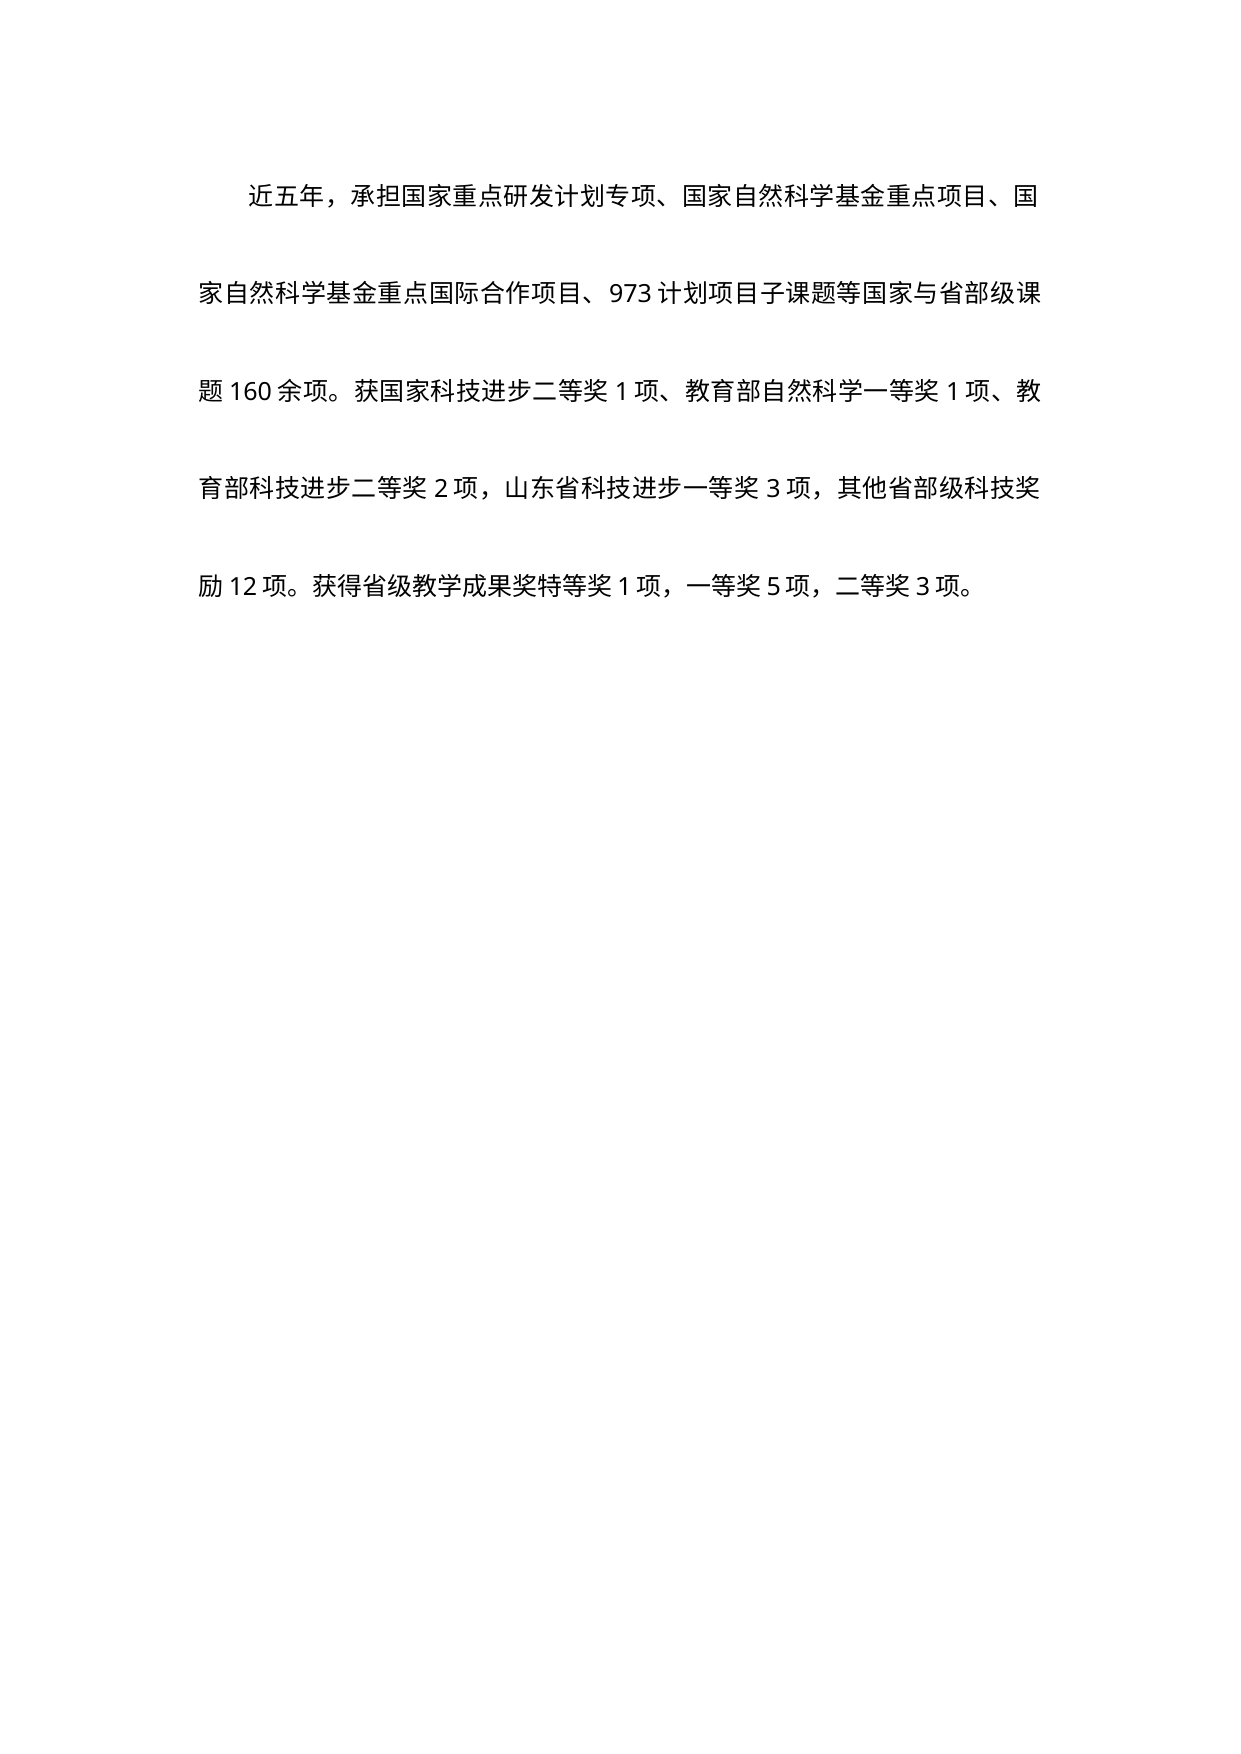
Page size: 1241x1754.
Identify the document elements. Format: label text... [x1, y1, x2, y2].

text 近五年，承担国家重点研发计划专项、国家自然科学基金重点项目、国家自然科学基金重点国际合作项目、973计划项目子课题等国家与省部级课题160余项。获国家科技进步二等奖1项、教育部自然科学一等奖1项、教育部科技进步二等奖2项，山东省科技进步一等奖3项，其他省部级科技奖励12项。获得省级教学成果奖特等奖1项，一等奖5项，二等奖3项。 [198, 162, 1042, 617]
